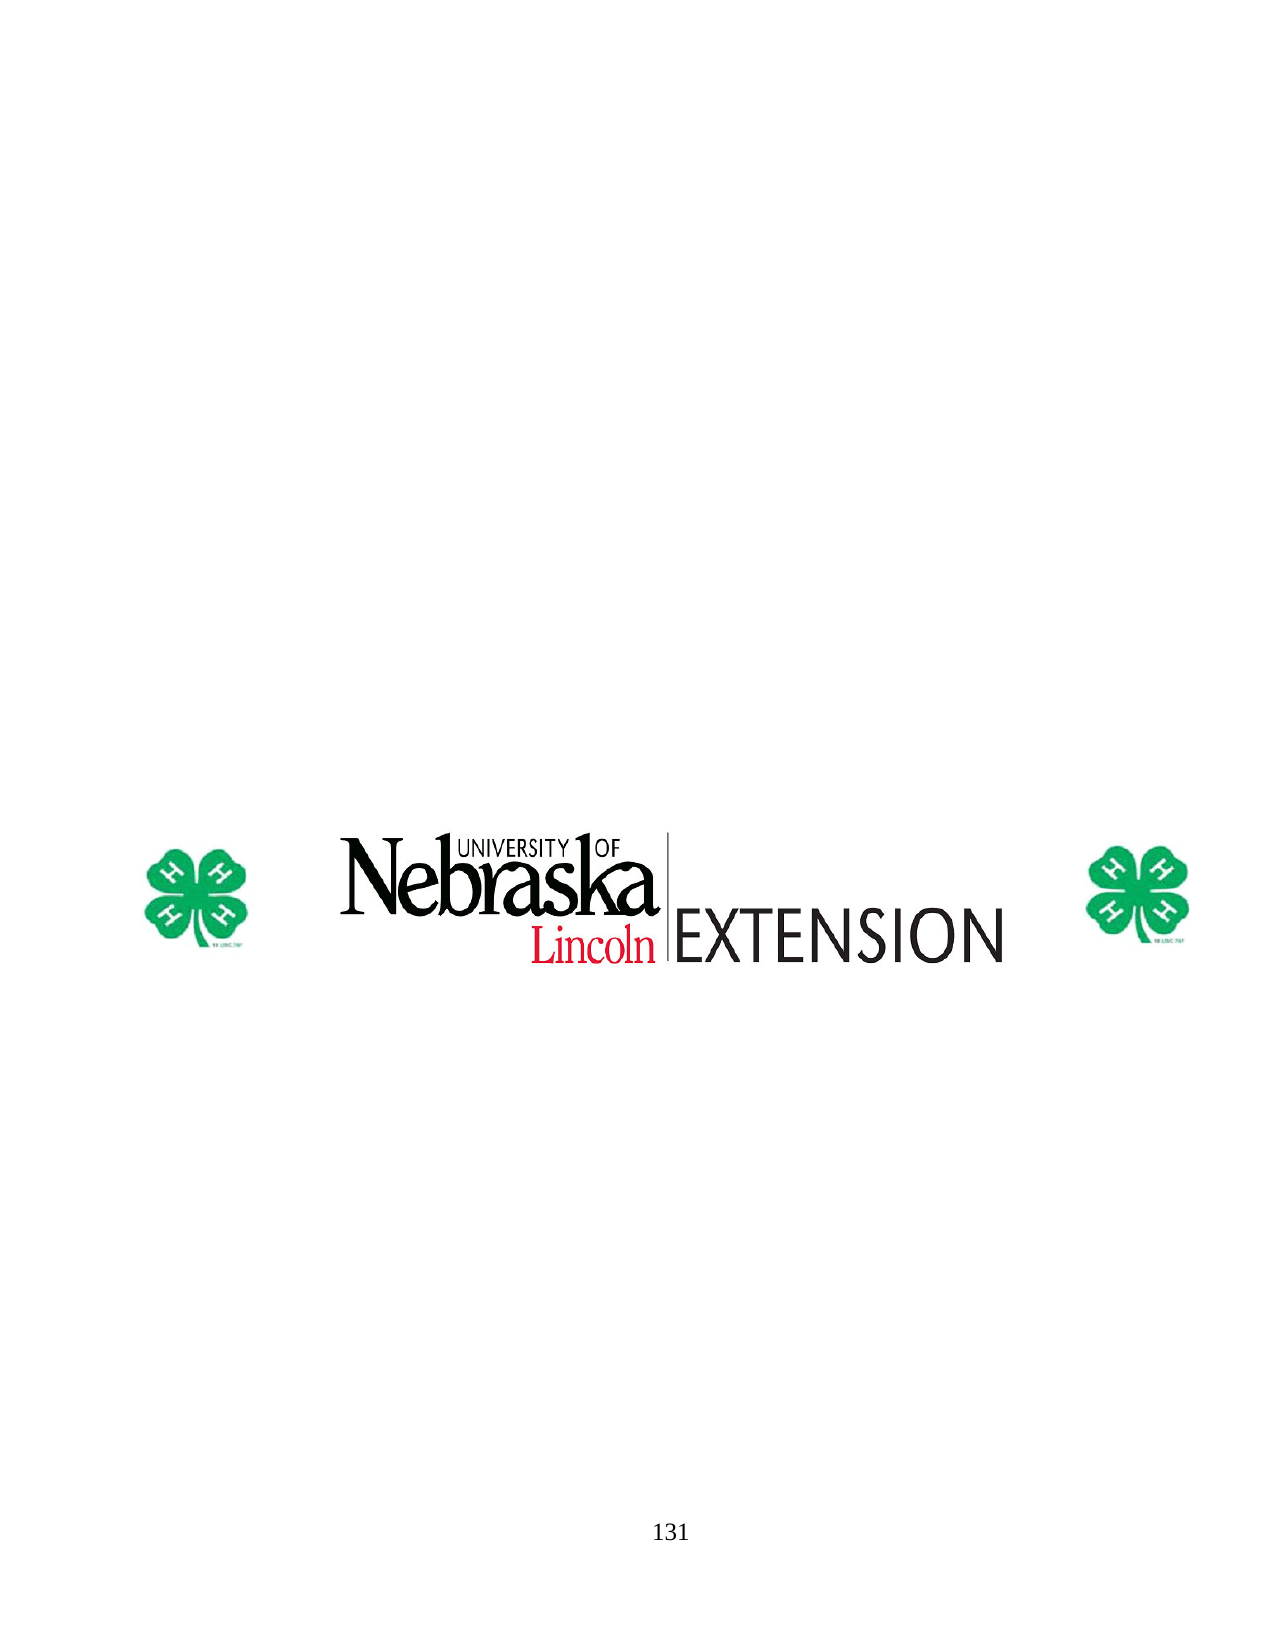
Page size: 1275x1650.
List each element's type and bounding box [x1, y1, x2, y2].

picture [141, 793, 1190, 1004]
